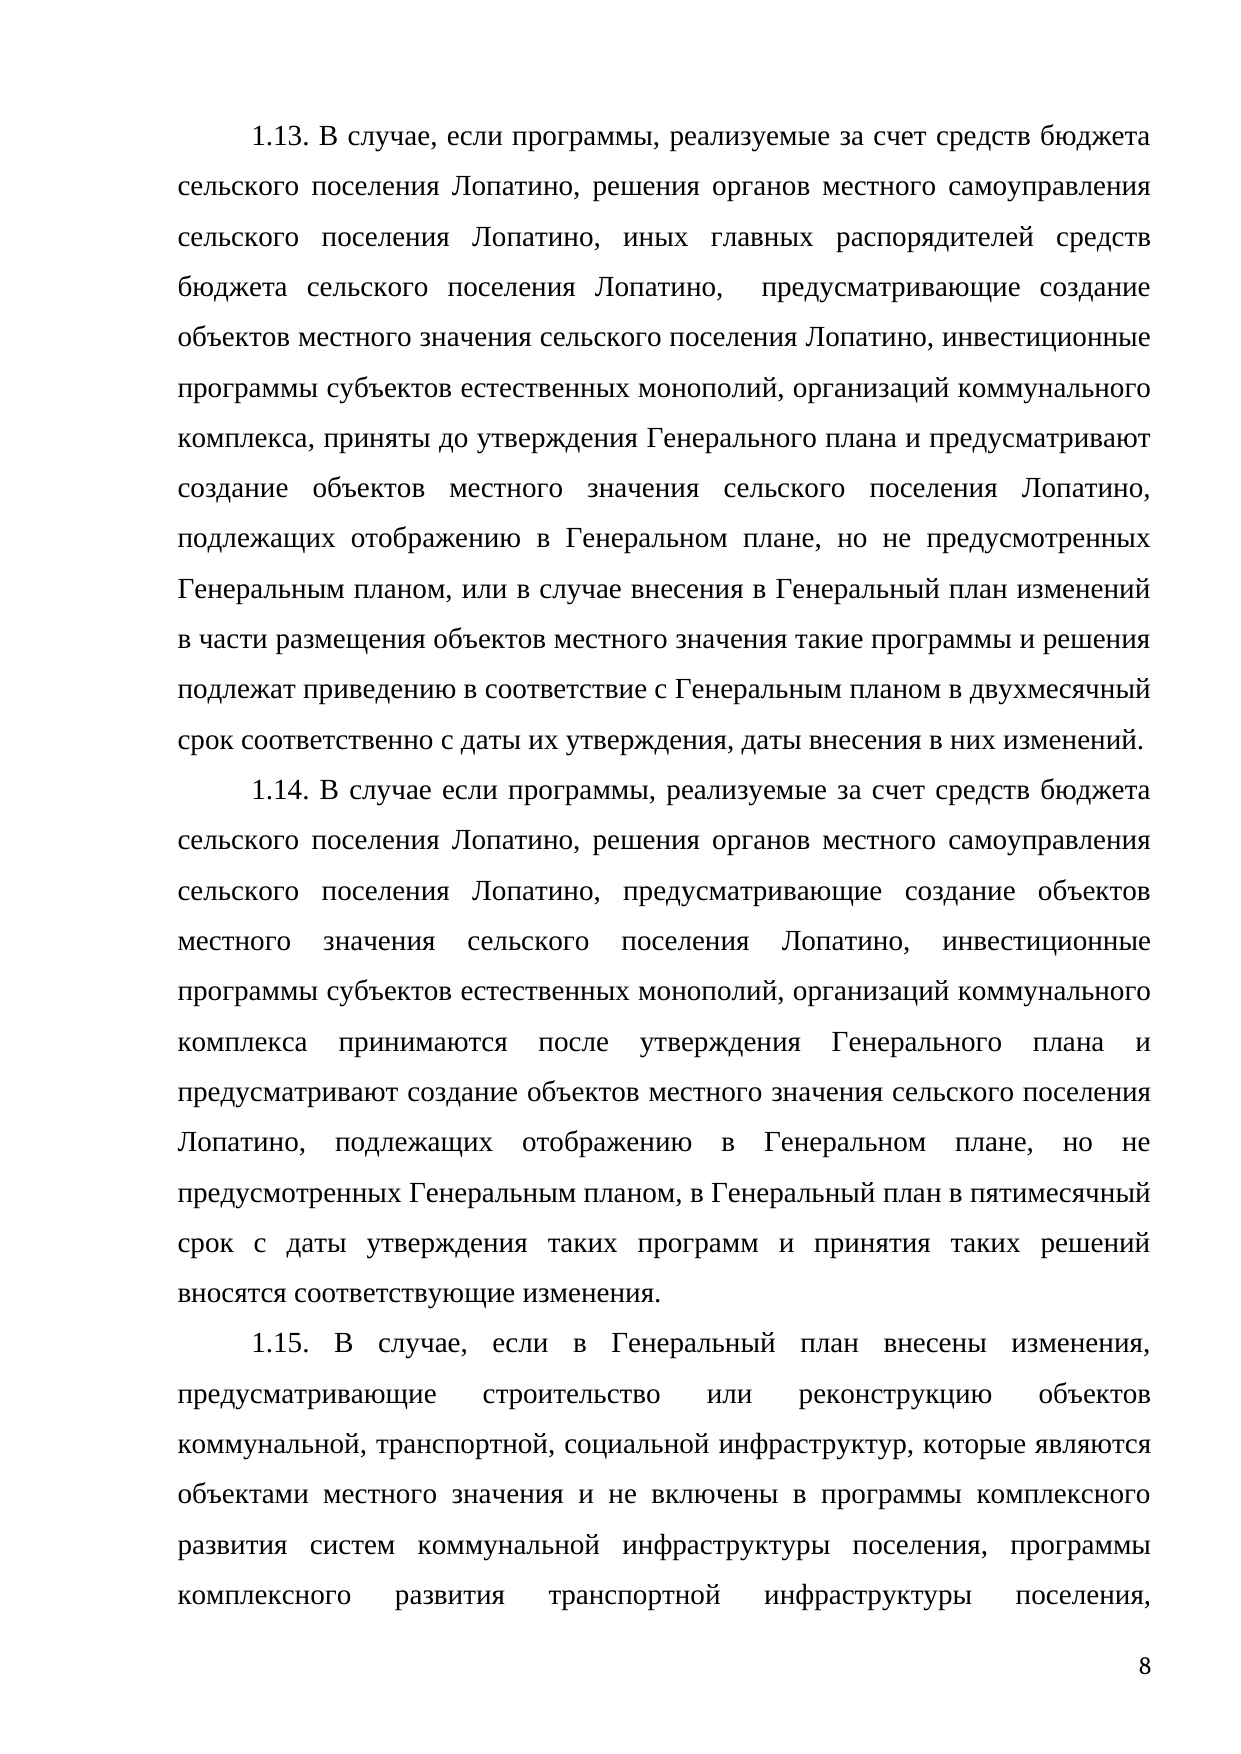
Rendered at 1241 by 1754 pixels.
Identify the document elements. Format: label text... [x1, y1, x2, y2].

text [177, 1326, 1152, 1611]
text 1.13. В случае, если программы, реализуемые за счет средств бюджета сельского поселения Лопатино, решения органов местного самоуправления сельского поселения Лопатино, иных главных распорядителей средств бюджета сельского поселения Лопатино, предусматривающие создание объектов местного значения сельского поселения Лопатино, инвестиционные программы субъектов естественных монополий, организаций коммунального комплекса, приняты до утверждения Генерального плана и предусматривают создание объектов местного значения сельского поселения Лопатино, подлежащих отображению в Генеральном плане, но не предусмотренных Генеральным планом, или в случае внесения в Генеральный план изменений в части размещения объектов местного значения такие программы и решения подлежат приведению в соответствие с Генеральным планом в двухмесячный срок соответственно с даты их утверждения, даты внесения в них изменений. [177, 118, 1152, 755]
text 1.14. В случае если программы, реализуемые за счет средств бюджета сельского поселения Лопатино, решения органов местного самоуправления сельского поселения Лопатино, предусматривающие создание объектов местного значения сельского поселения Лопатино, инвестиционные программы субъектов естественных монополий, организаций коммунального комплекса принимаются после утверждения Генерального плана и предусматривают создание объектов местного значения сельского поселения Лопатино, подлежащих отображению в Генеральном плане, но не предусмотренных Генеральным планом, в Генеральный план в пятимесячный срок с даты утверждения таких программ и принятия таких решений вносятся соответствующие изменения. [177, 772, 1152, 1309]
